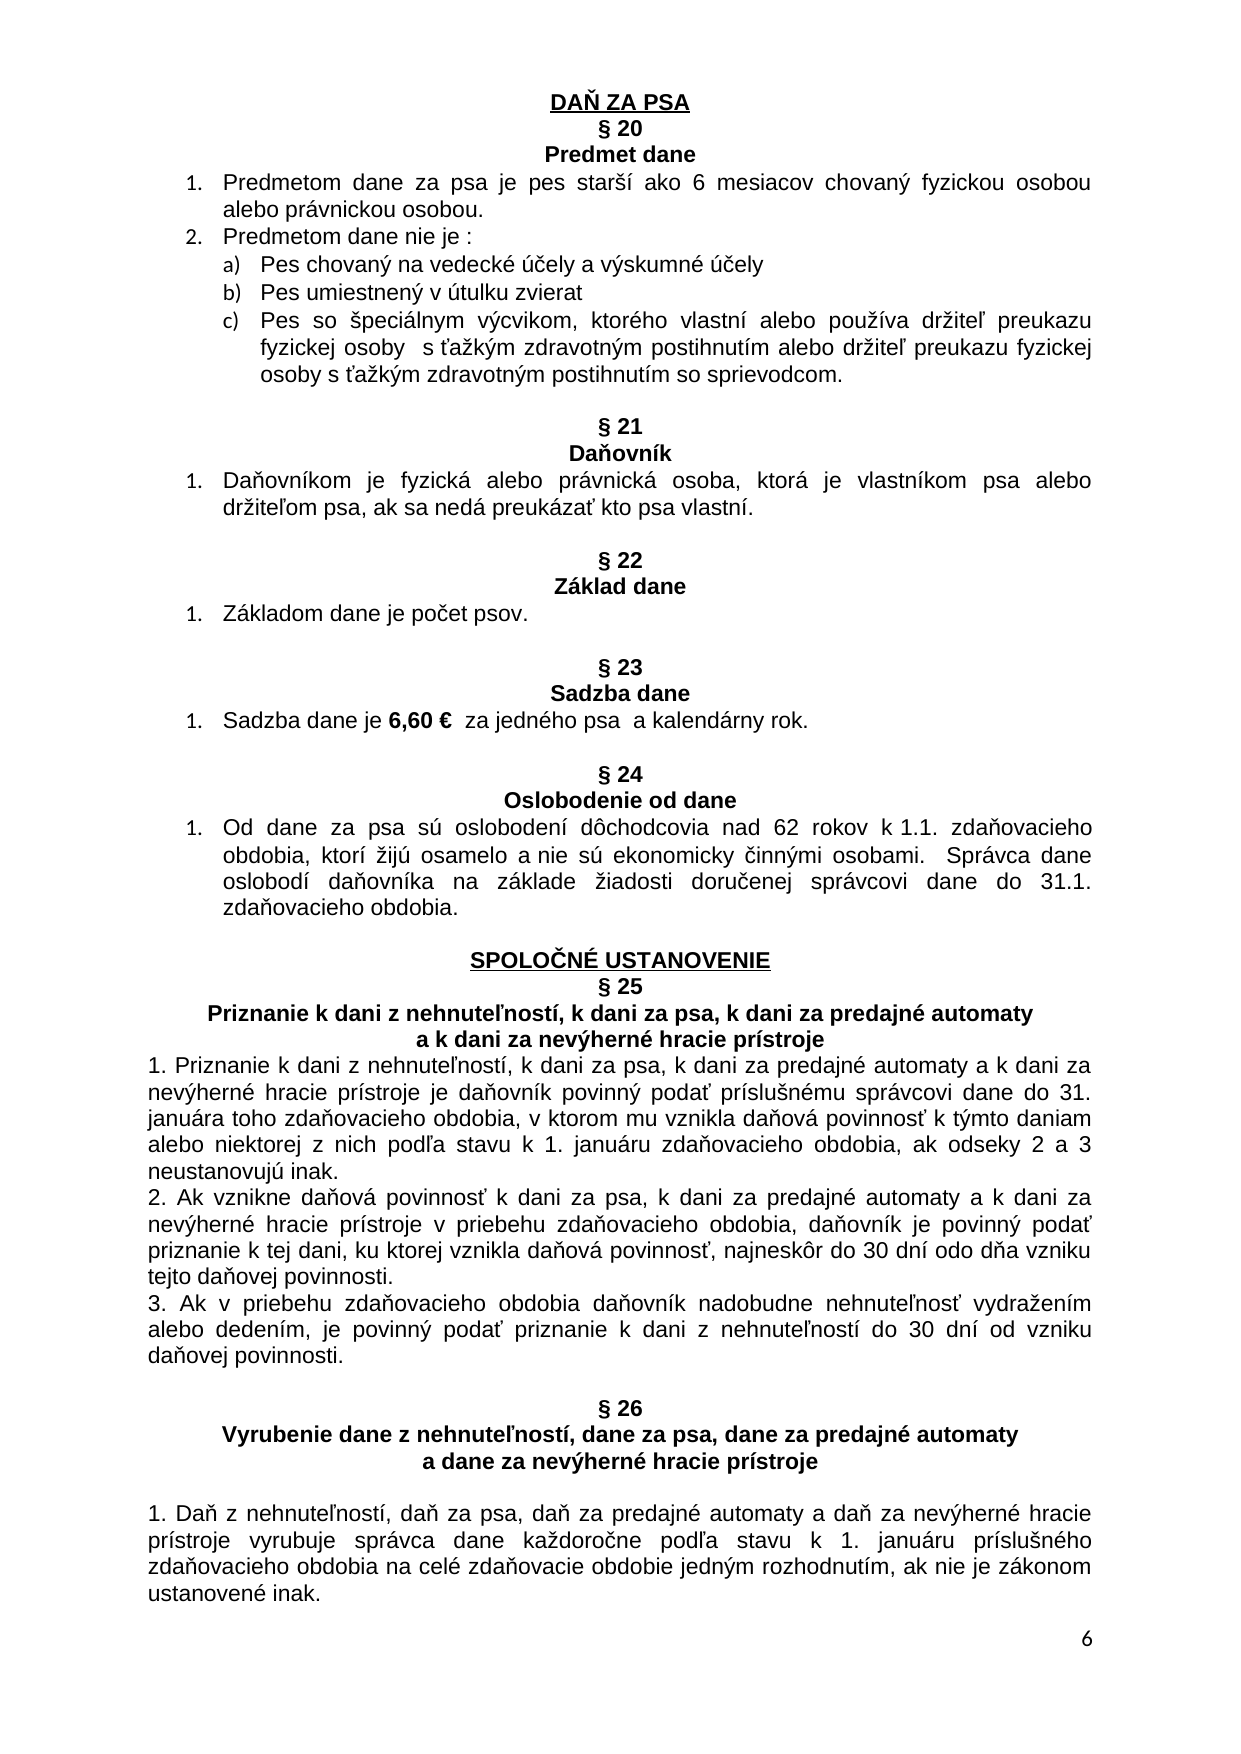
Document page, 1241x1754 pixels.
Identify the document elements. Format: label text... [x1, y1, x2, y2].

text 1. Daň z nehnuteľností, daň za psa, daň za predajné automaty a daň za nevýherné hracie prístroje vyrubuje správca dane každoročne podľa stavu k 1. januáru príslušného zdaňovacieho obdobia na celé zdaňovacie obdobie jedným rozhodnutím, ak nie je zákonom ustanovené inak. [148, 1500, 1092, 1606]
text Vyrubenie dane z nehnuteľností, dane za psa, dane za predajné automaty [148, 1421, 1092, 1448]
text Daňovník [148, 439, 1092, 466]
text § 21 [148, 413, 1092, 439]
text § 23 [148, 654, 1092, 680]
text § 25 [148, 973, 1092, 1000]
text § 22 [148, 547, 1092, 573]
text Predmet dane [148, 141, 1092, 168]
list Od dane za psa sú oslobodení dôchodcovia nad 62 rokov k 1.1. zdaňovacieho obdobia, ktorí žijú osamelo a nie sú ekonomicky činnými osobami. Správca dane oslobodí daňovníka na základe žiadosti doručenej správcovi dane do 31.1. zdaňovacieho obdobia. [185, 813, 1092, 921]
list Pes umiestnený v útulku zvierat [223, 278, 1092, 306]
list Pes so špeciálnym výcvikom, ktorého vlastní alebo používa držiteľ preukazu fyzickej osoby s ťažkým zdravotným postihnutím alebo držiteľ preukazu fyzickej osoby s ťažkým zdravotným postihnutím so sprievodcom. [223, 306, 1092, 387]
text § 26 [148, 1395, 1092, 1421]
text SPOLOČNÉ USTANOVENIE [148, 947, 1092, 973]
list Predmetom dane za psa je pes starší ako 6 mesiacov chovaný fyzickou osobou alebo právnickou osobou. [185, 168, 1092, 222]
text 1. Priznanie k dani z nehnuteľností, k dani za psa, k dani za predajné automaty a k dani za nevýherné hracie prístroje je daňovník povinný podať príslušnému správcovi dane do 31. januára toho zdaňovacieho obdobia, v ktorom mu vznikla daňová povinnosť k týmto daniam alebo niektorej z nich podľa stavu k 1. januáru zdaňovacieho obdobia, ak odseky 2 a 3 neustanovujú inak. [148, 1052, 1092, 1184]
list Daňovníkom je fyzická alebo právnická osoba, ktorá je vlastníkom psa alebo držiteľom psa, ak sa nedá preukázať kto psa vlastní. [185, 466, 1092, 520]
list Sadzba dane je 6,60 € za jedného psa a kalendárny rok. [185, 706, 1092, 734]
text § 20 [148, 115, 1092, 141]
list Pes chovaný na vedecké účely a výskumné účely [223, 250, 1092, 278]
text 2. Ak vznikne daňová povinnosť k dani za psa, k dani za predajné automaty a k dani za nevýherné hracie prístroje v priebehu zdaňovacieho obdobia, daňovník je povinný podať priznanie k tej dani, ku ktorej vznikla daňová povinnosť, najneskôr do 30 dní odo dňa vzniku tejto daňovej povinnosti. [148, 1184, 1092, 1289]
text Základ dane [148, 573, 1092, 599]
text Oslobodenie od dane [148, 787, 1092, 813]
text Sadzba dane [148, 680, 1092, 706]
text Priznanie k dani z nehnuteľností, k dani za psa, k dani za predajné automaty [148, 1000, 1092, 1026]
text § 24 [148, 761, 1092, 787]
text DAŇ ZA PSA [148, 89, 1092, 115]
text 3. Ak v priebehu zdaňovacieho obdobia daňovník nadobudne nehnuteľnosť vydražením alebo dedením, je povinný podať priznanie k dani z nehnuteľností do 30 dní od vzniku daňovej povinnosti. [148, 1289, 1092, 1369]
list Predmetom dane nie je : [185, 222, 1092, 250]
text a k dani za nevýherné hracie prístroje [148, 1026, 1092, 1052]
text a dane za nevýherné hracie prístroje [148, 1448, 1092, 1474]
list Základom dane je počet psov. [185, 599, 1092, 627]
